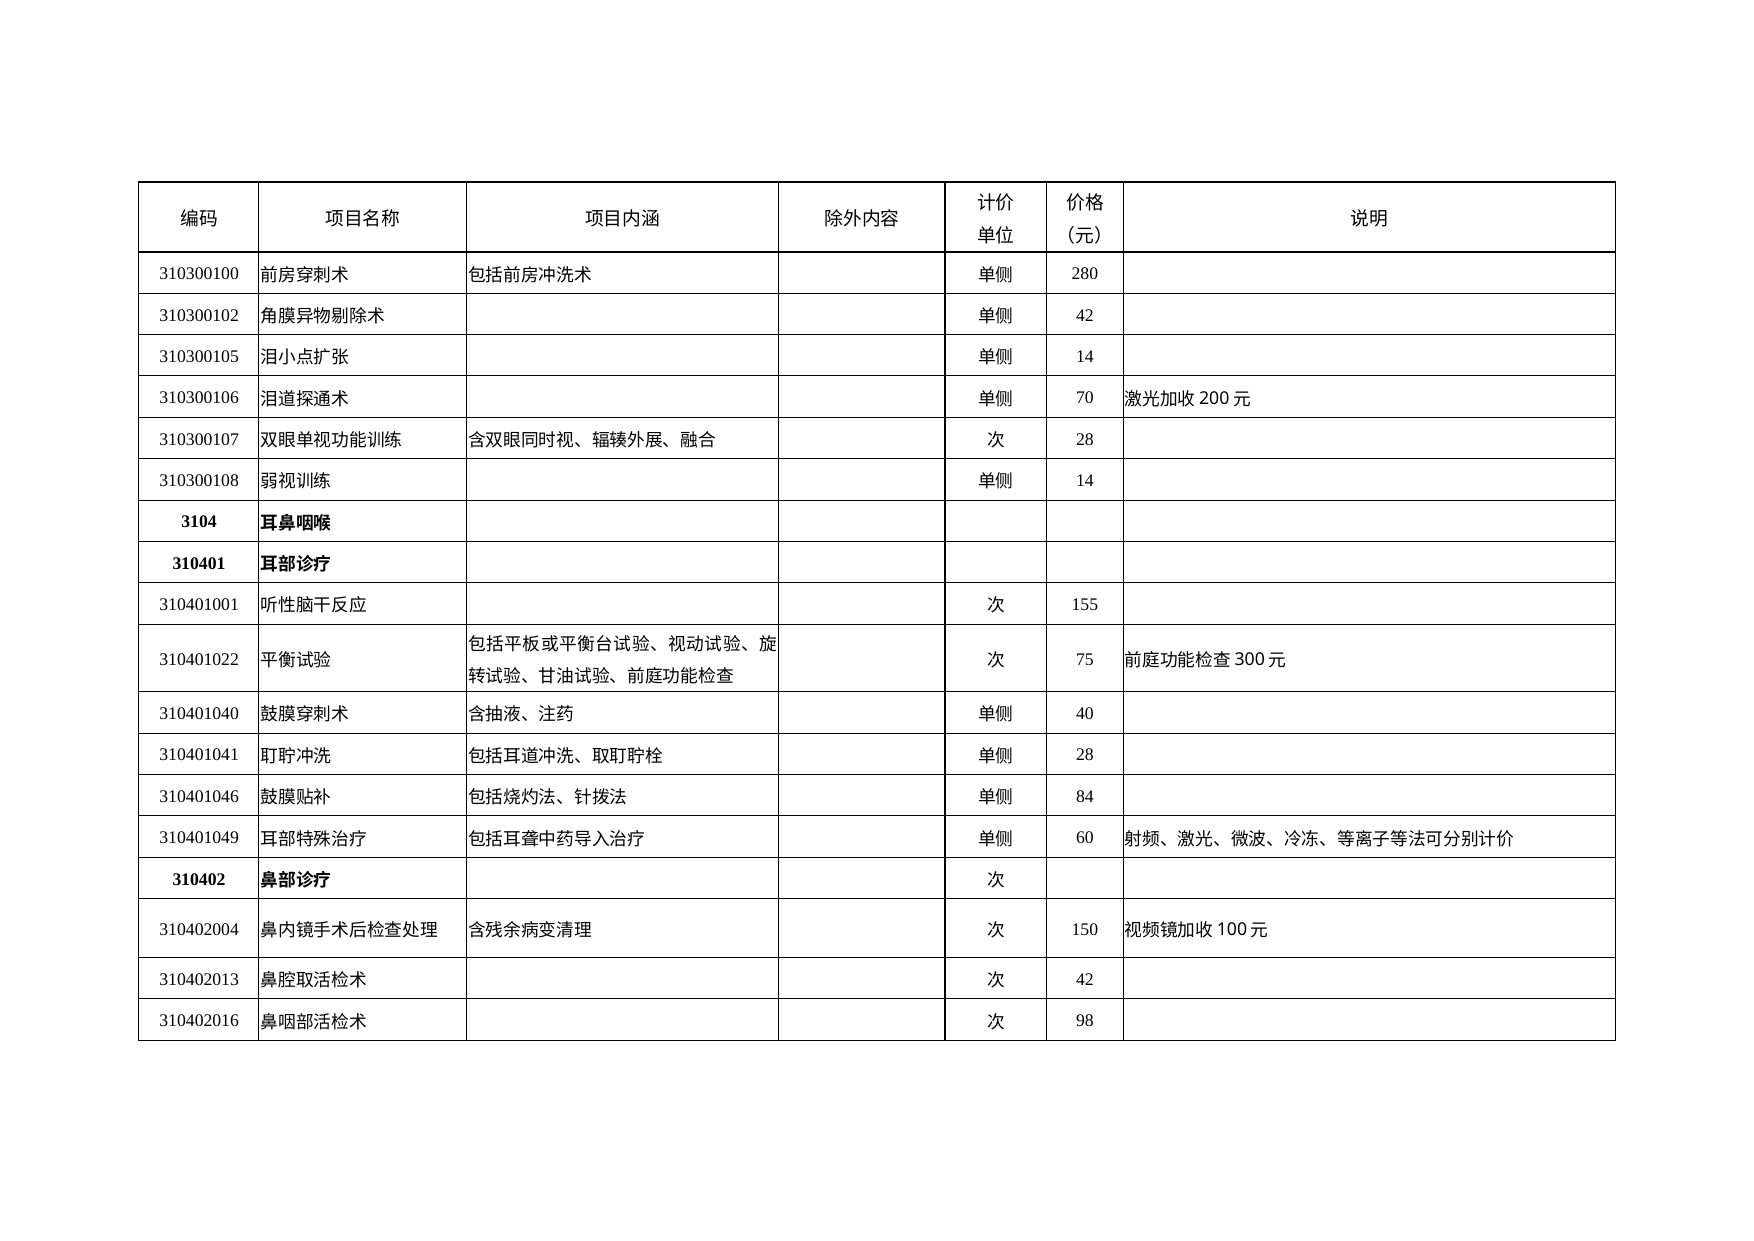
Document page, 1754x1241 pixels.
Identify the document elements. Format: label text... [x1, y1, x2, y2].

table_cell 310300105 [139, 335, 258, 375]
table_cell 鼻腔取活检术 [259, 958, 466, 998]
table_cell [467, 335, 778, 375]
table_cell [779, 775, 944, 815]
table_cell [1124, 253, 1615, 293]
table_cell 单侧 [946, 816, 1046, 857]
table_cell 鼻内镜手术后检查处理 [259, 899, 466, 957]
table_cell [467, 501, 778, 541]
table_cell 310401049 [139, 816, 258, 857]
table_cell 84 [1047, 775, 1123, 815]
table_cell 含残余病变清理 [467, 899, 778, 957]
table_cell [1124, 542, 1615, 582]
table_cell 单侧 [946, 335, 1046, 375]
table_cell [946, 501, 1046, 541]
table_cell [467, 583, 778, 623]
table_cell 前房穿刺术 [259, 253, 466, 293]
table_cell 单侧 [946, 376, 1046, 417]
table_cell 280 [1047, 253, 1123, 293]
table_header 价格（元） [1047, 183, 1123, 251]
table_cell 310402 [139, 858, 258, 898]
table_cell 次 [946, 958, 1046, 998]
table_cell 双眼单视功能训练 [259, 418, 466, 458]
table_cell 前庭功能检查300元 [1124, 625, 1615, 691]
table_cell [467, 958, 778, 998]
table_cell 28 [1047, 734, 1123, 774]
table_cell 单侧 [946, 253, 1046, 293]
table_cell 310402013 [139, 958, 258, 998]
table_cell 包括耳聋中药导入治疗 [467, 816, 778, 857]
table_cell [467, 858, 778, 898]
table_cell 3104 [139, 501, 258, 541]
table_cell 泪道探通术 [259, 376, 466, 417]
table_cell 310402016 [139, 999, 258, 1040]
table_cell 听性脑干反应 [259, 583, 466, 623]
table_cell 弱视训练 [259, 459, 466, 499]
table_cell [779, 692, 944, 732]
table_cell 包括平板或平衡台试验、视动试验、旋转试验、甘油试验、前庭功能检查 [467, 625, 778, 691]
table_cell [1047, 501, 1123, 541]
table_cell 310401001 [139, 583, 258, 623]
table_cell 次 [946, 858, 1046, 898]
table_cell [1124, 294, 1615, 334]
table_cell 含抽液、注药 [467, 692, 778, 732]
table_cell 射频、激光、微波、冷冻、等离子等法可分别计价 [1124, 816, 1615, 857]
table_header 说明 [1124, 183, 1615, 251]
table_cell 98 [1047, 999, 1123, 1040]
table_cell [1124, 692, 1615, 732]
table_cell 310300107 [139, 418, 258, 458]
table_cell [467, 999, 778, 1040]
table_cell 次 [946, 625, 1046, 691]
table_cell 单侧 [946, 734, 1046, 774]
table_cell [1124, 583, 1615, 623]
table_cell 14 [1047, 459, 1123, 499]
table_cell 310300108 [139, 459, 258, 499]
table_cell 310401022 [139, 625, 258, 691]
table_cell 75 [1047, 625, 1123, 691]
table_cell 42 [1047, 294, 1123, 334]
table_cell [1124, 999, 1615, 1040]
table_cell 310300100 [139, 253, 258, 293]
table_cell [1124, 501, 1615, 541]
table_cell [779, 899, 944, 957]
table_cell 耳部特殊治疗 [259, 816, 466, 857]
table_cell 310402004 [139, 899, 258, 957]
table_cell [779, 294, 944, 334]
table_cell [1124, 858, 1615, 898]
table_cell 40 [1047, 692, 1123, 732]
table_cell 泪小点扩张 [259, 335, 466, 375]
table_cell 150 [1047, 899, 1123, 957]
table_cell 鼓膜贴补 [259, 775, 466, 815]
table_cell 42 [1047, 958, 1123, 998]
table_cell 鼓膜穿刺术 [259, 692, 466, 732]
table_cell [1124, 734, 1615, 774]
table_cell 单侧 [946, 459, 1046, 499]
table_cell [779, 583, 944, 623]
table_header 计价 单位 [946, 183, 1046, 251]
table_cell 310300102 [139, 294, 258, 334]
table_cell 包括前房冲洗术 [467, 253, 778, 293]
table_cell [779, 376, 944, 417]
table_cell 次 [946, 418, 1046, 458]
table_cell [779, 625, 944, 691]
table_cell [779, 501, 944, 541]
table_header 除外内容 [779, 183, 944, 251]
table_cell [467, 376, 778, 417]
table_header 项目名称 [259, 183, 466, 251]
table_cell 耳部诊疗 [259, 542, 466, 582]
table_cell [1047, 542, 1123, 582]
table_cell 70 [1047, 376, 1123, 417]
table_cell [467, 542, 778, 582]
table_cell 包括烧灼法、针拨法 [467, 775, 778, 815]
table_cell 60 [1047, 816, 1123, 857]
table_cell 310300106 [139, 376, 258, 417]
table_cell [779, 418, 944, 458]
table_cell [779, 335, 944, 375]
table_cell 含双眼同时视、辐辏外展、融合 [467, 418, 778, 458]
table_cell 耵聍冲洗 [259, 734, 466, 774]
table_cell [779, 958, 944, 998]
table_cell [946, 542, 1046, 582]
table_cell 310401 [139, 542, 258, 582]
table_cell 310401041 [139, 734, 258, 774]
table_header 项目内涵 [467, 183, 778, 251]
table_cell 次 [946, 583, 1046, 623]
table_cell [779, 816, 944, 857]
table_cell 包括耳道冲洗、取耵聍栓 [467, 734, 778, 774]
table_cell 310401040 [139, 692, 258, 732]
table_cell 310401046 [139, 775, 258, 815]
table_cell 14 [1047, 335, 1123, 375]
table_cell [779, 459, 944, 499]
table_cell 单侧 [946, 692, 1046, 732]
table_cell 单侧 [946, 294, 1046, 334]
table_header 编码 [139, 183, 258, 251]
table_cell 28 [1047, 418, 1123, 458]
table_cell [1124, 335, 1615, 375]
table_cell [467, 294, 778, 334]
table_cell [1047, 858, 1123, 898]
table_cell 鼻部诊疗 [259, 858, 466, 898]
table_cell [1124, 958, 1615, 998]
table_cell 155 [1047, 583, 1123, 623]
table_cell 次 [946, 899, 1046, 957]
table_cell [779, 253, 944, 293]
table_cell [779, 542, 944, 582]
table_cell 次 [946, 999, 1046, 1040]
table_cell 单侧 [946, 775, 1046, 815]
table_cell 鼻咽部活检术 [259, 999, 466, 1040]
table_cell [1124, 775, 1615, 815]
table_cell 耳鼻咽喉 [259, 501, 466, 541]
table_cell 角膜异物剔除术 [259, 294, 466, 334]
table_cell [779, 999, 944, 1040]
table_cell 视频镜加收100元 [1124, 899, 1615, 957]
table_cell [779, 734, 944, 774]
table_cell [1124, 459, 1615, 499]
table_cell 平衡试验 [259, 625, 466, 691]
table_cell [779, 858, 944, 898]
table_cell [467, 459, 778, 499]
table_cell 激光加收200元 [1124, 376, 1615, 417]
table_cell [1124, 418, 1615, 458]
